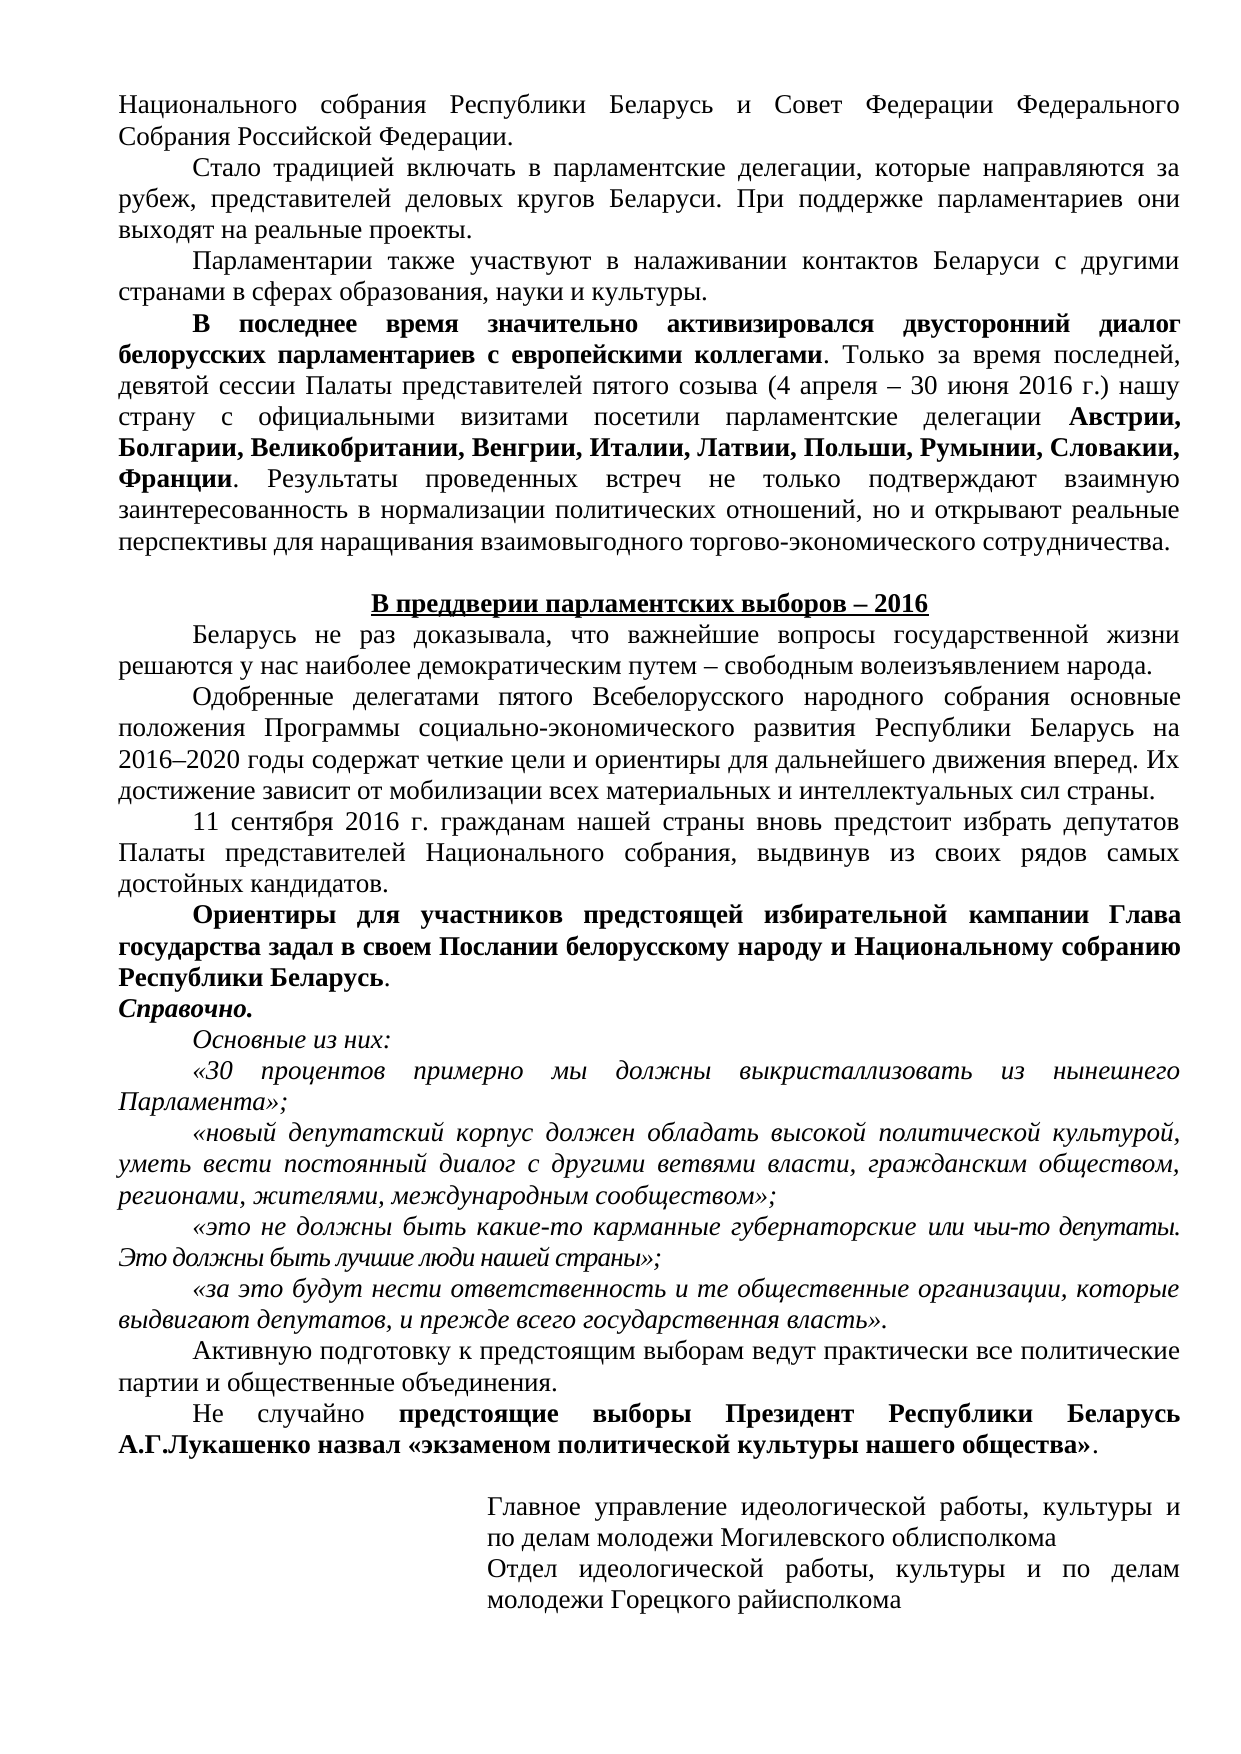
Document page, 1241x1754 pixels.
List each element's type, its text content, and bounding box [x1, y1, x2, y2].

text Главное управление идеологической работы, культуры и по делам молодежи Могилевского облисполкома [487, 1490, 1181, 1552]
text Не случайно предстоящие выборы Президент Республики Беларусь А.Г.Лукашенко назвал «экзаменом политической культуры нашего общества». [118, 1397, 1181, 1459]
text Стало традицией включать в парламентские делегации, которые направляются за рубеж, представителей деловых кругов Беларуси. При поддержке парламентариев они выходят на реальные проекты. [118, 151, 1181, 244]
text Одобренные делегатами пятого Всебелорусского народного собрания основные положения Программы социально-экономического развития Республики Беларусь на 2016–2020 годы содержат четкие цели и ориентиры для дальнейшего движения вперед. Их достижение зависит от мобилизации всех материальных и интеллектуальных сил страны. [118, 680, 1181, 805]
text 11 сентября 2016 г. гражданам нашей страны вновь предстоит избрать депутатов Палаты представителей Национального собрания, выдвинув из своих рядов самых достойных кандидатов. [118, 805, 1181, 898]
text В преддверии парламентских выборов – 2016 [118, 587, 1181, 618]
text Отдел идеологической работы, культуры и по делам молодежи Горецкого райисполкома [487, 1552, 1181, 1615]
text Парламентарии также участвуют в налаживании контактов Беларуси с другими странами в сферах образования, науки и культуры. [118, 244, 1181, 307]
text Основные из них: [118, 1023, 1181, 1054]
text «30 процентов примерно мы должны выкристаллизовать из нынешнего Парламента»; [118, 1054, 1181, 1116]
text Активную подготовку к предстоящим выборам ведут практически все политические партии и общественные объединения. [118, 1334, 1181, 1397]
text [118, 89, 1181, 151]
text Беларусь не раз доказывала, что важнейшие вопросы государственной жизни решаются у нас наиболее демократическим путем – свободным волеизъявлением народа. [118, 618, 1181, 680]
text В последнее время значительно активизировался двусторонний диалог белорусских парламентариев с европейскими коллегами. Только за время последней, девятой сессии Палаты представителей пятого созыва (4 апреля – 30 июня 2016 г.) нашу страну с официальными визитами посетили парламентские делегации Австрии, Болгарии, Великобритании, Венгрии, Италии, Латвии, Польши, Румынии, Словакии, Франции. Результаты проведенных встреч не только подтверждают взаимную заинтересованность в нормализации политических отношений, но и открывают реальные перспективы для наращивания взаимовыгодного торгово-экономического сотрудничества. [118, 307, 1181, 556]
text «новый депутатский корпус должен обладать высокой политической культурой, уметь вести постоянный диалог с другими ветвями власти, гражданским обществом, регионами, жителями, международным сообществом»; [118, 1116, 1181, 1210]
text «это не должны быть какие-то карманные губернаторские или чьи-то депутаты. Это должны быть лучшие люди нашей страны»; [118, 1210, 1181, 1272]
text «за это будут нести ответственность и те общественные организации, которые выдвигают депутатов, и прежде всего государственная власть». [118, 1272, 1181, 1334]
text Ориентиры для участников предстоящей избирательной кампании Глава государства задал в своем Послании белорусскому народу и Национальному собранию Республики Беларусь. [118, 898, 1181, 992]
text Справочно. [118, 992, 1181, 1023]
